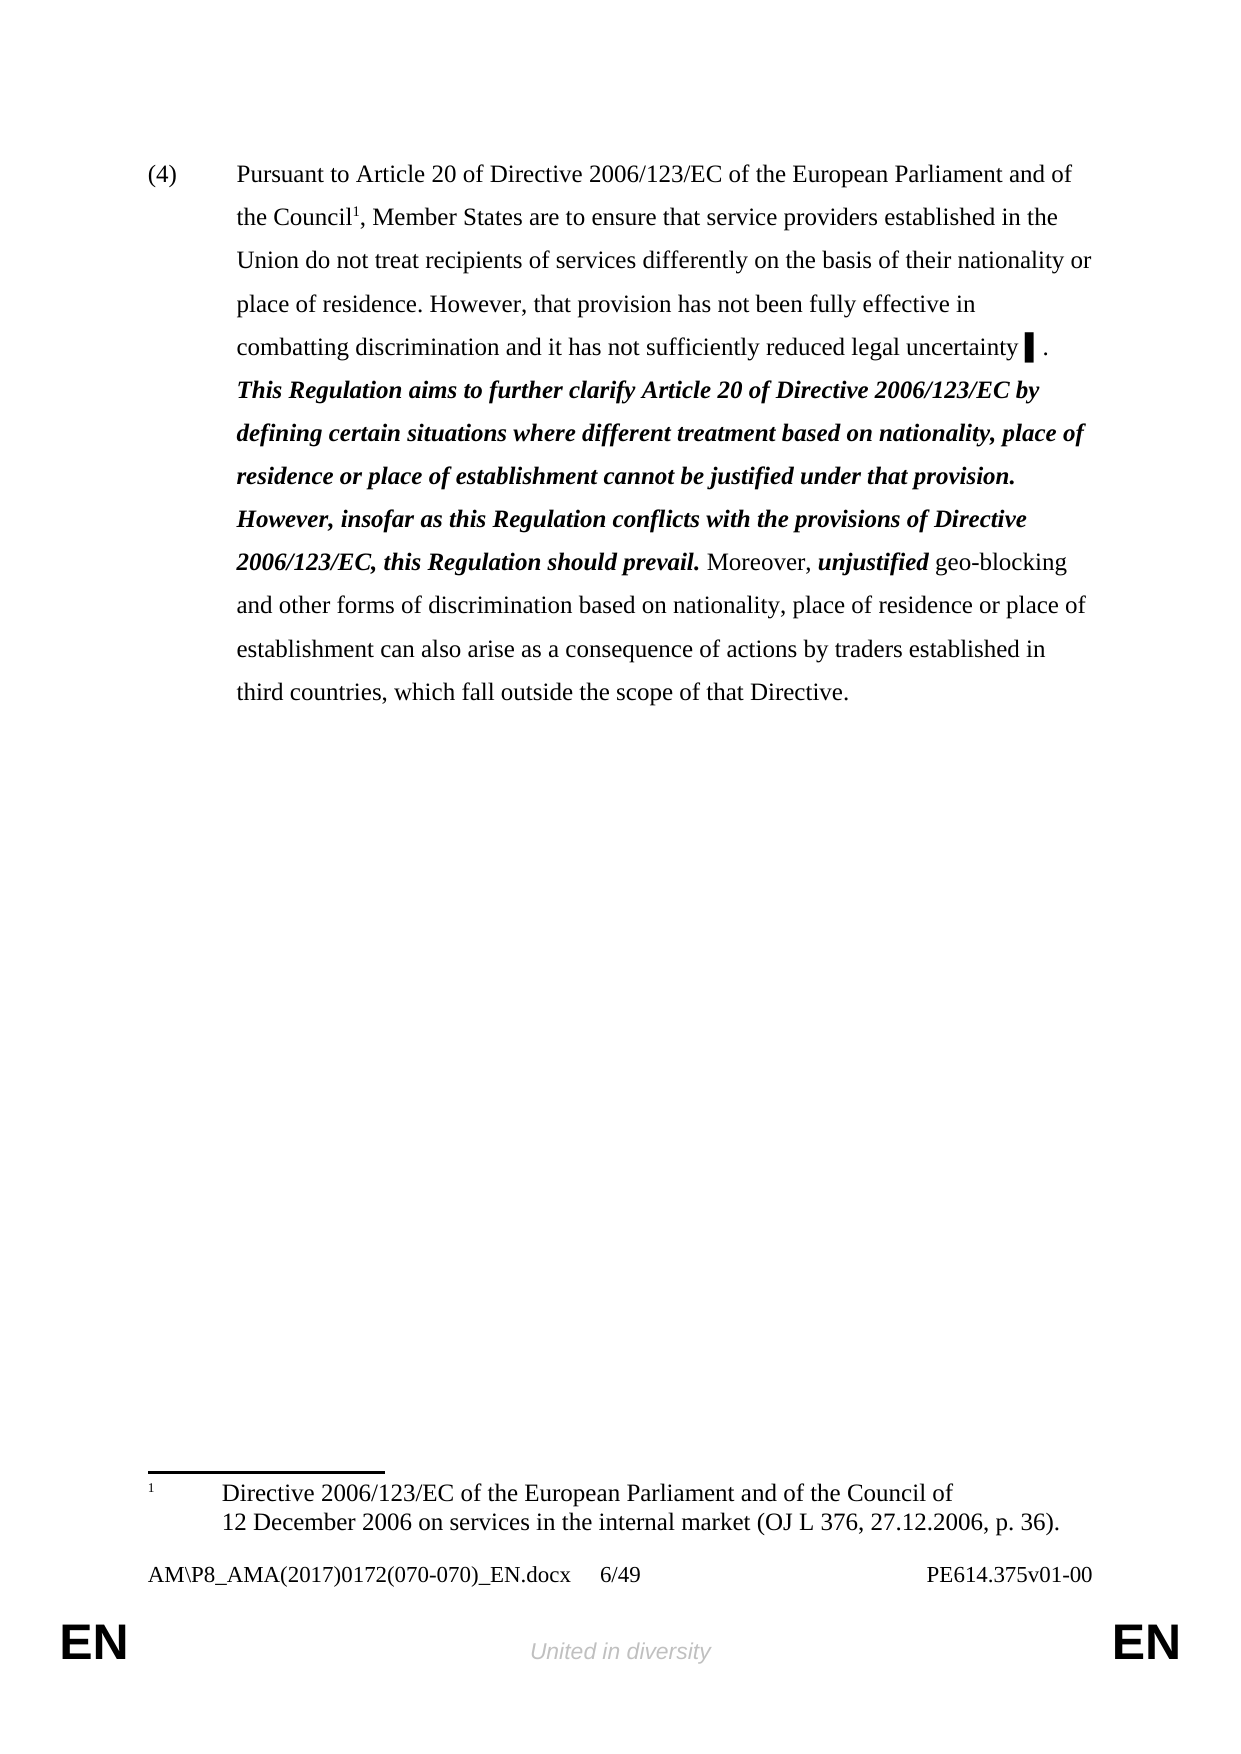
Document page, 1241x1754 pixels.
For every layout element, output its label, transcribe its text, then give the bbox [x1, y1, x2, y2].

text (4) Pursuant to Article 20 of Directive 2006/123/EC of the European Parliament and of the Council, Member States are to ensure that service providers established in the Union do not treat recipients of services differently on the basis of their nationality or place of residence. However, that provision has not been fully effective in combatting discrimination and it has not sufficiently reduced legal uncertainty ▌. This Regulation aims to further clarify Article 20 of Directive 2006/123/EC by defining certain situations where different treatment based on nationality, place of residence or place of establishment cannot be justified under that provision. However, insofar as this Regulation conflicts with the provisions of Directive 2006/123/EC, this Regulation should prevail. Moreover, unjustified geo-blocking and other forms of discrimination based on nationality, place of residence or place of establishment can also arise as a consequence of actions by traders established in third countries, which fall outside the scope of that Directive. [148, 159, 1092, 706]
